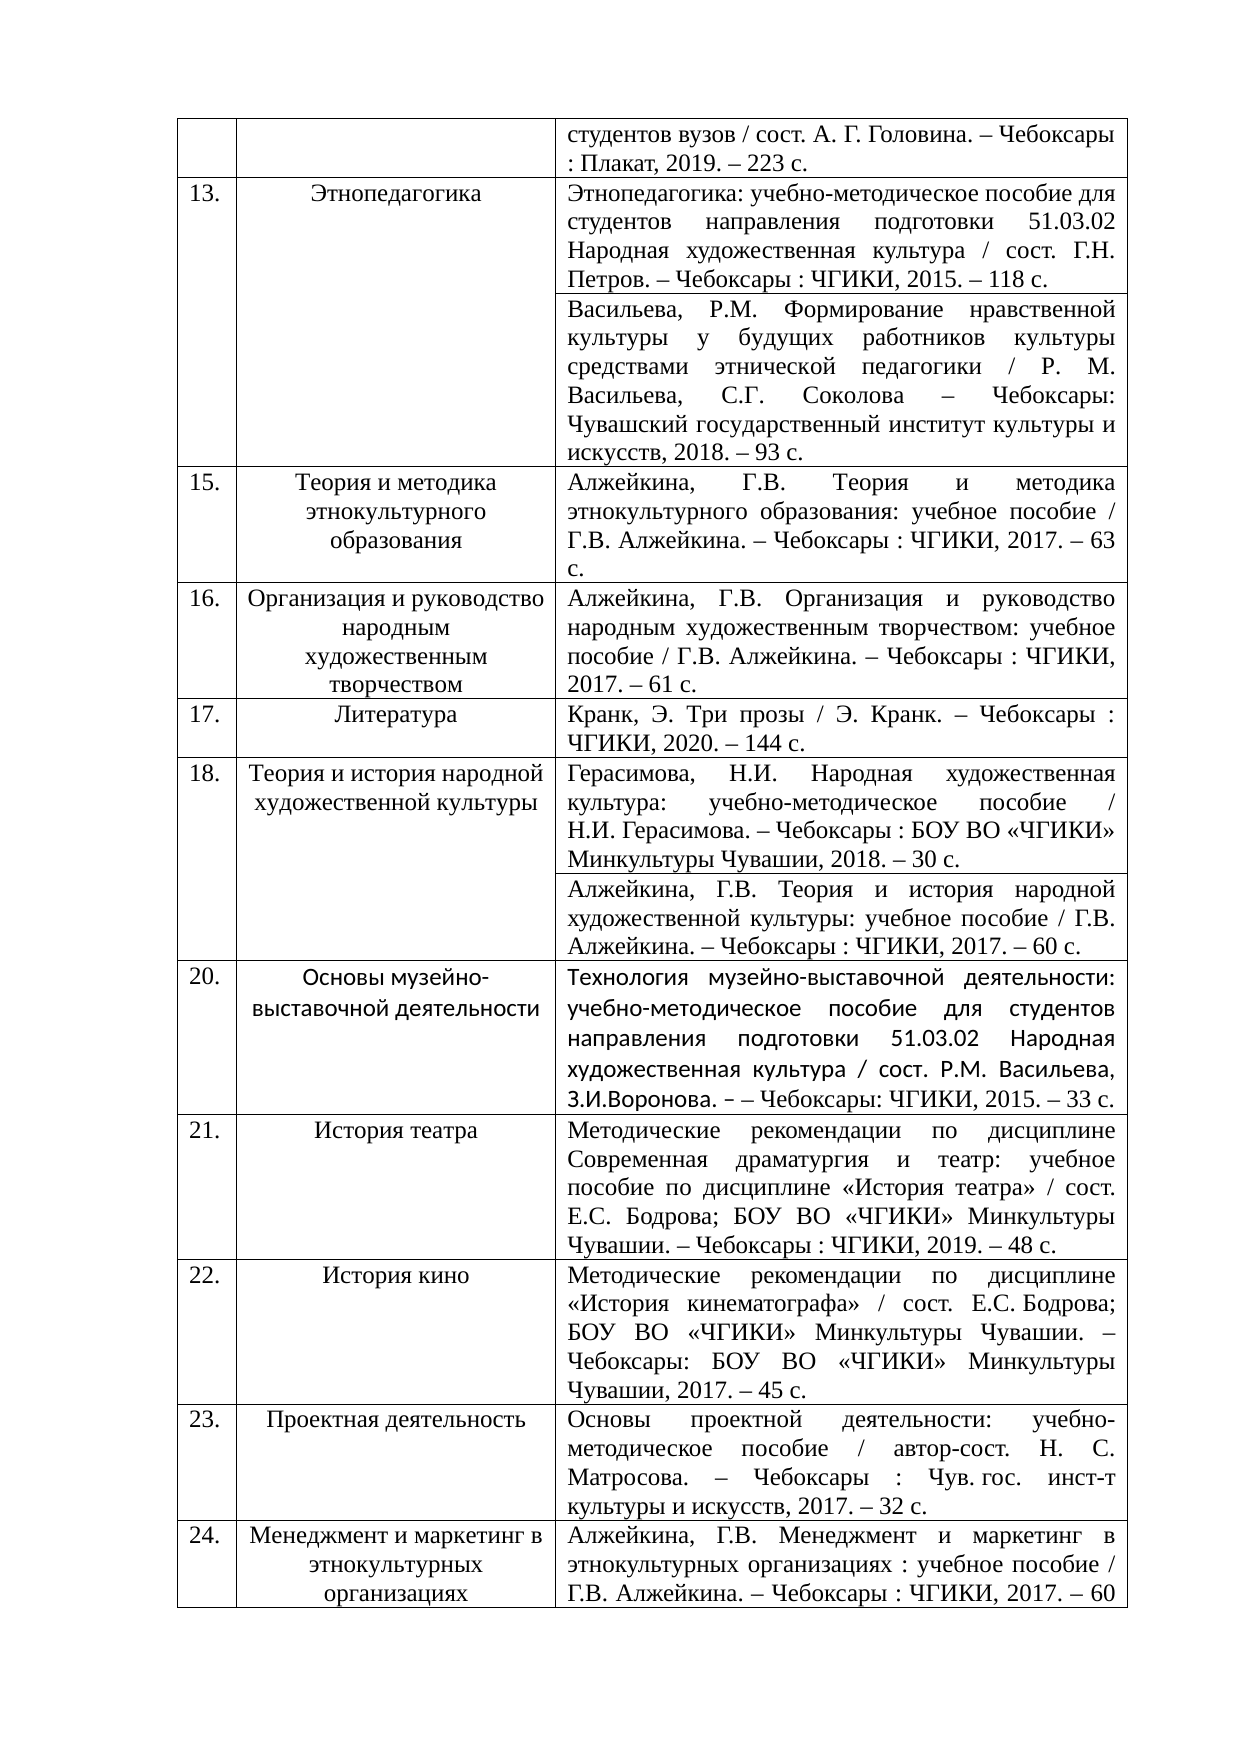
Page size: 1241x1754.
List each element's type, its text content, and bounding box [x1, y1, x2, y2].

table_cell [237, 119, 555, 177]
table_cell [556, 1521, 1127, 1607]
table_cell Васильева, Р.М. Формирование нравственной культуры у будущих работников культуры средствами этнической педагогики / Р. М. Васильева, С.Г. Соколова – Чебоксары: Чувашский государственный институт культуры и искусств, 2018. – 93 с. [556, 294, 1127, 466]
table_cell Основы проектной деятельности: учебно-методическое пособие / автор-сост. Н. С. Матросова. – Чебоксары : Чув. гос. инст-т культуры и искусств, 2017. – 32 с. [556, 1405, 1127, 1519]
table_cell Методические рекомендации по дисциплине Современная драматургия и театр: учебное пособие по дисциплине «История театра» / сост. Е.С. Бодрова; БОУ ВО «ЧГИКИ» Минкультуры Чувашии. – Чебоксары : ЧГИКИ, 2019. – 48 с. [556, 1115, 1127, 1259]
table_cell Алжейкина, Г.В. Теория и методика этнокультурного образования: учебное пособие / Г.В. Алжейкина. – Чебоксары : ЧГИКИ, 2017. – 63 с. [556, 467, 1127, 582]
table_cell Литература [237, 699, 555, 757]
table_cell Алжейкина, Г.В. Теория и история народной художественной культуры: учебное пособие / Г.В. Алжейкина. – Чебоксары : ЧГИКИ, 2017. – 60 с. [556, 874, 1127, 960]
table_cell [178, 1115, 236, 1259]
table_cell Герасимова, Н.И. Народная художественная культура: учебно-методическое пособие / Н.И. Герасимова. – Чебоксары : БОУ ВО «ЧГИКИ» Минкультуры Чувашии, 2018. – 30 с. [556, 758, 1127, 873]
table_cell Проектная деятельность [237, 1405, 555, 1519]
table_cell [178, 178, 236, 466]
table_cell [178, 583, 236, 698]
table_cell [178, 758, 236, 960]
table_cell История театра [237, 1115, 555, 1259]
table_cell [178, 961, 236, 1114]
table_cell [556, 119, 1127, 177]
table_cell Теория и история народной художественной культуры [237, 758, 555, 960]
table_cell [178, 1260, 236, 1403]
table_cell Этнопедагогика [237, 178, 555, 466]
table_cell Кранк, Э. Три прозы / Э. Кранк. – Чебоксары : ЧГИКИ, 2020. – 144 с. [556, 699, 1127, 757]
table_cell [237, 1521, 555, 1607]
table_cell [178, 119, 236, 177]
table_cell [178, 1405, 236, 1519]
table_cell История кино [237, 1260, 555, 1403]
table_cell Технология музейно-выставочной деятельности: учебно-методическое пособие для студентов направления подготовки 51.03.02 Народная художественная культура / сост. Р.М. Васильева, З.И.Воронова. – – Чебоксары: ЧГИКИ, 2015. – 33 с. [556, 961, 1127, 1114]
table_cell [178, 1521, 236, 1607]
table_cell Основы музейно-выставочной деятельности [237, 961, 555, 1114]
table_cell Алжейкина, Г.В. Организация и руководство народным художественным творчеством: учебное пособие / Г.В. Алжейкина. – Чебоксары : ЧГИКИ, 2017. – 61 с. [556, 583, 1127, 698]
table_cell [178, 467, 236, 582]
table_cell Этнопедагогика: учебно-методическое пособие для студентов направления подготовки 51.03.02 Народная художественная культура / сост. Г.Н. Петров. – Чебоксары : ЧГИКИ, 2015. – 118 с. [556, 178, 1127, 293]
table_cell Организация и руководство народным художественным творчеством [237, 583, 555, 698]
table_cell Методические рекомендации по дисциплине «История кинематографа» / сост. Е.С. Бодрова; БОУ ВО «ЧГИКИ» Минкультуры Чувашии. – Чебоксары: БОУ ВО «ЧГИКИ» Минкультуры Чувашии, 2017. – 45 с. [556, 1260, 1127, 1403]
table_cell [178, 699, 236, 757]
table_cell Теория и методика этнокультурного образования [237, 467, 555, 582]
